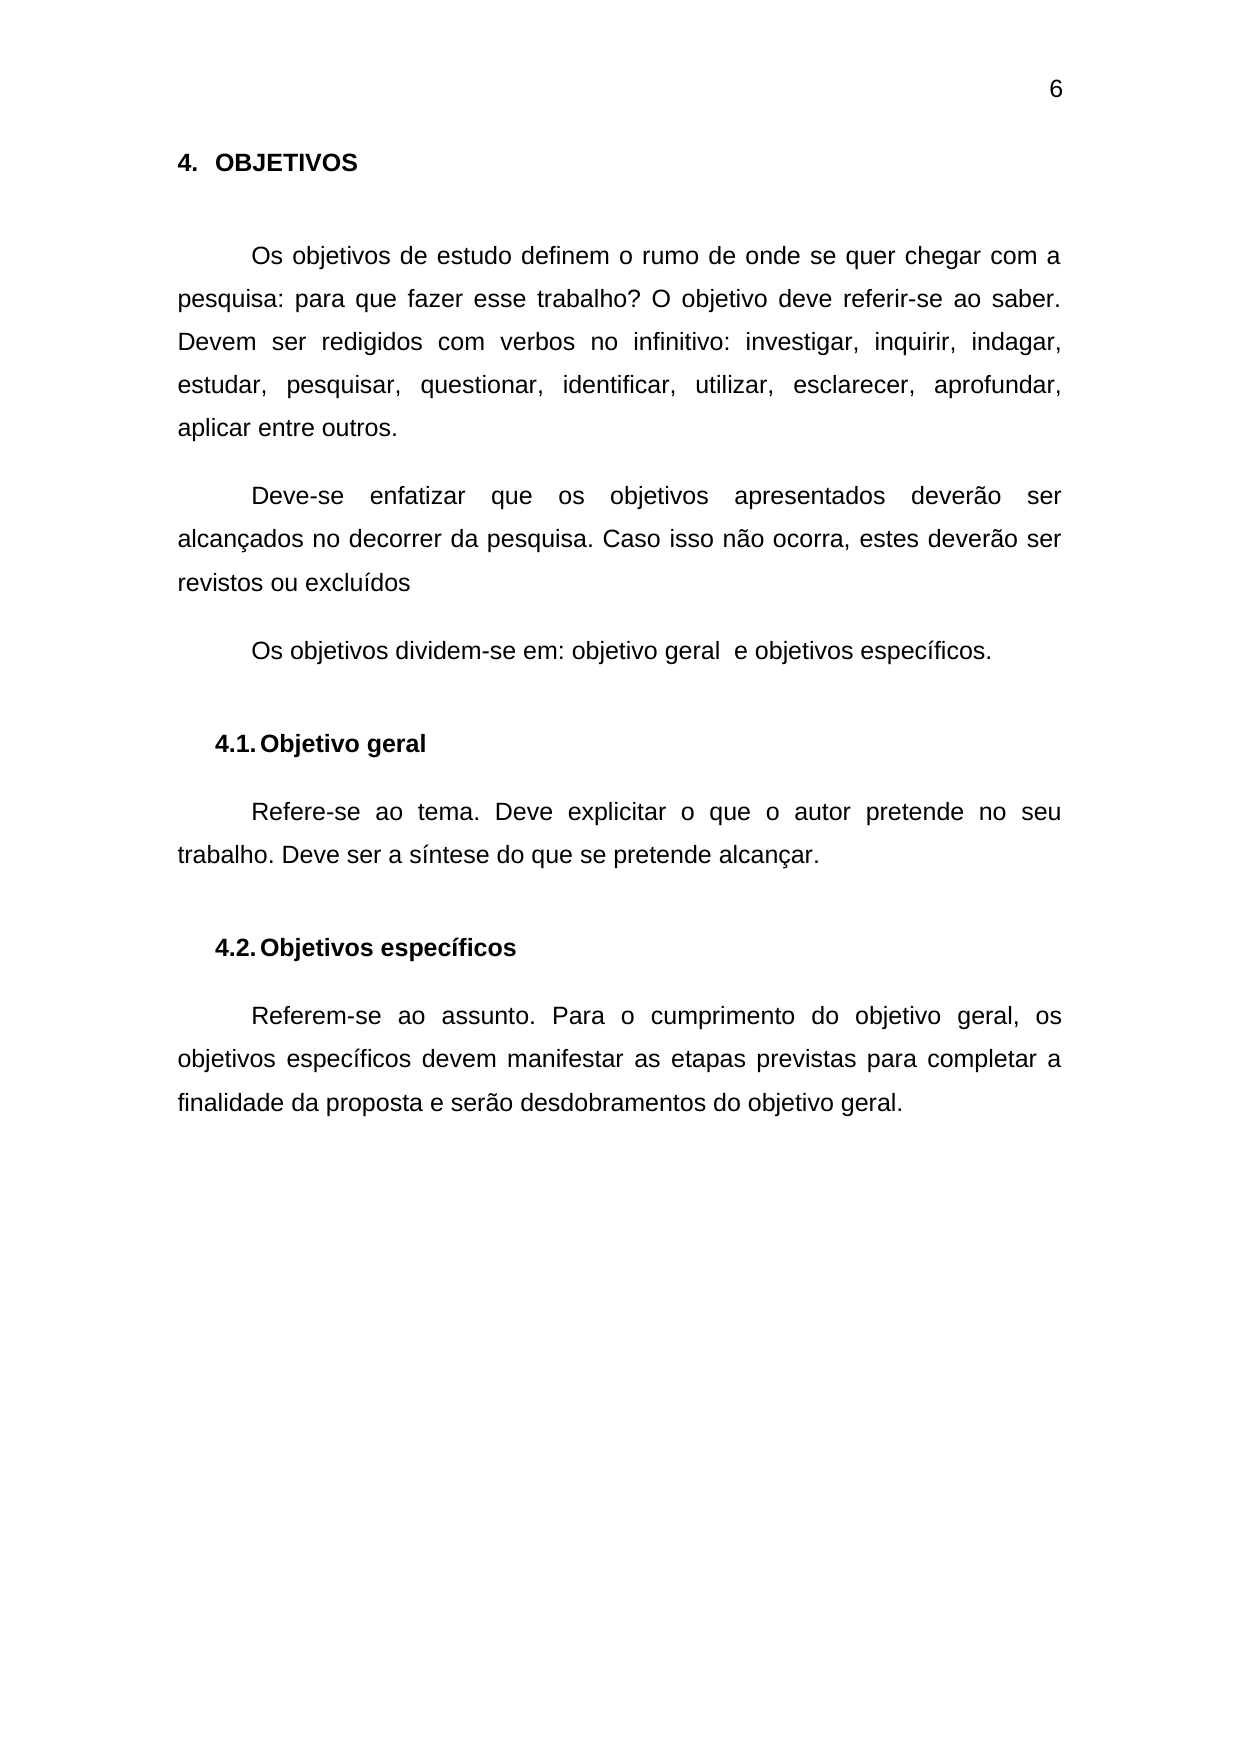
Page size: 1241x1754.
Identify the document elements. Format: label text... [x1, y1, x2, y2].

subtitle Objetivo geral [215, 729, 1063, 758]
subtitle Objetivos específicos [215, 933, 1063, 962]
text Os objetivos de estudo definem o rumo de onde se quer chegar com a pesquisa: para que fazer esse trabalho? O objetivo deve referir-se ao saber. Devem ser redigidos com verbos no infinitivo: investigar, inquirir, indagar, estudar, pesquisar, questionar, identificar, utilizar, esclarecer, aprofundar, aplicar entre outros. [177, 241, 1063, 442]
text Referem-se ao assunto. Para o cumprimento do objetivo geral, os objetivos específicos devem manifestar as etapas previstas para completar a finalidade da proposta e serão desdobramentos do objetivo geral. [177, 1001, 1063, 1116]
text Os objetivos dividem-se em: objetivo geral e objetivos específicos. [177, 636, 1063, 664]
subtitle OBJETIVOS [177, 148, 1063, 176]
text Refere-se ao tema. Deve explicitar o que o autor pretende no seu trabalho. Deve ser a síntese do que se pretende alcançar. [177, 797, 1063, 869]
text Deve-se enfatizar que os objetivos apresentados deverão ser alcançados no decorrer da pesquisa. Caso isso não ocorra, estes deverão ser revistos ou excluídos [177, 481, 1063, 596]
